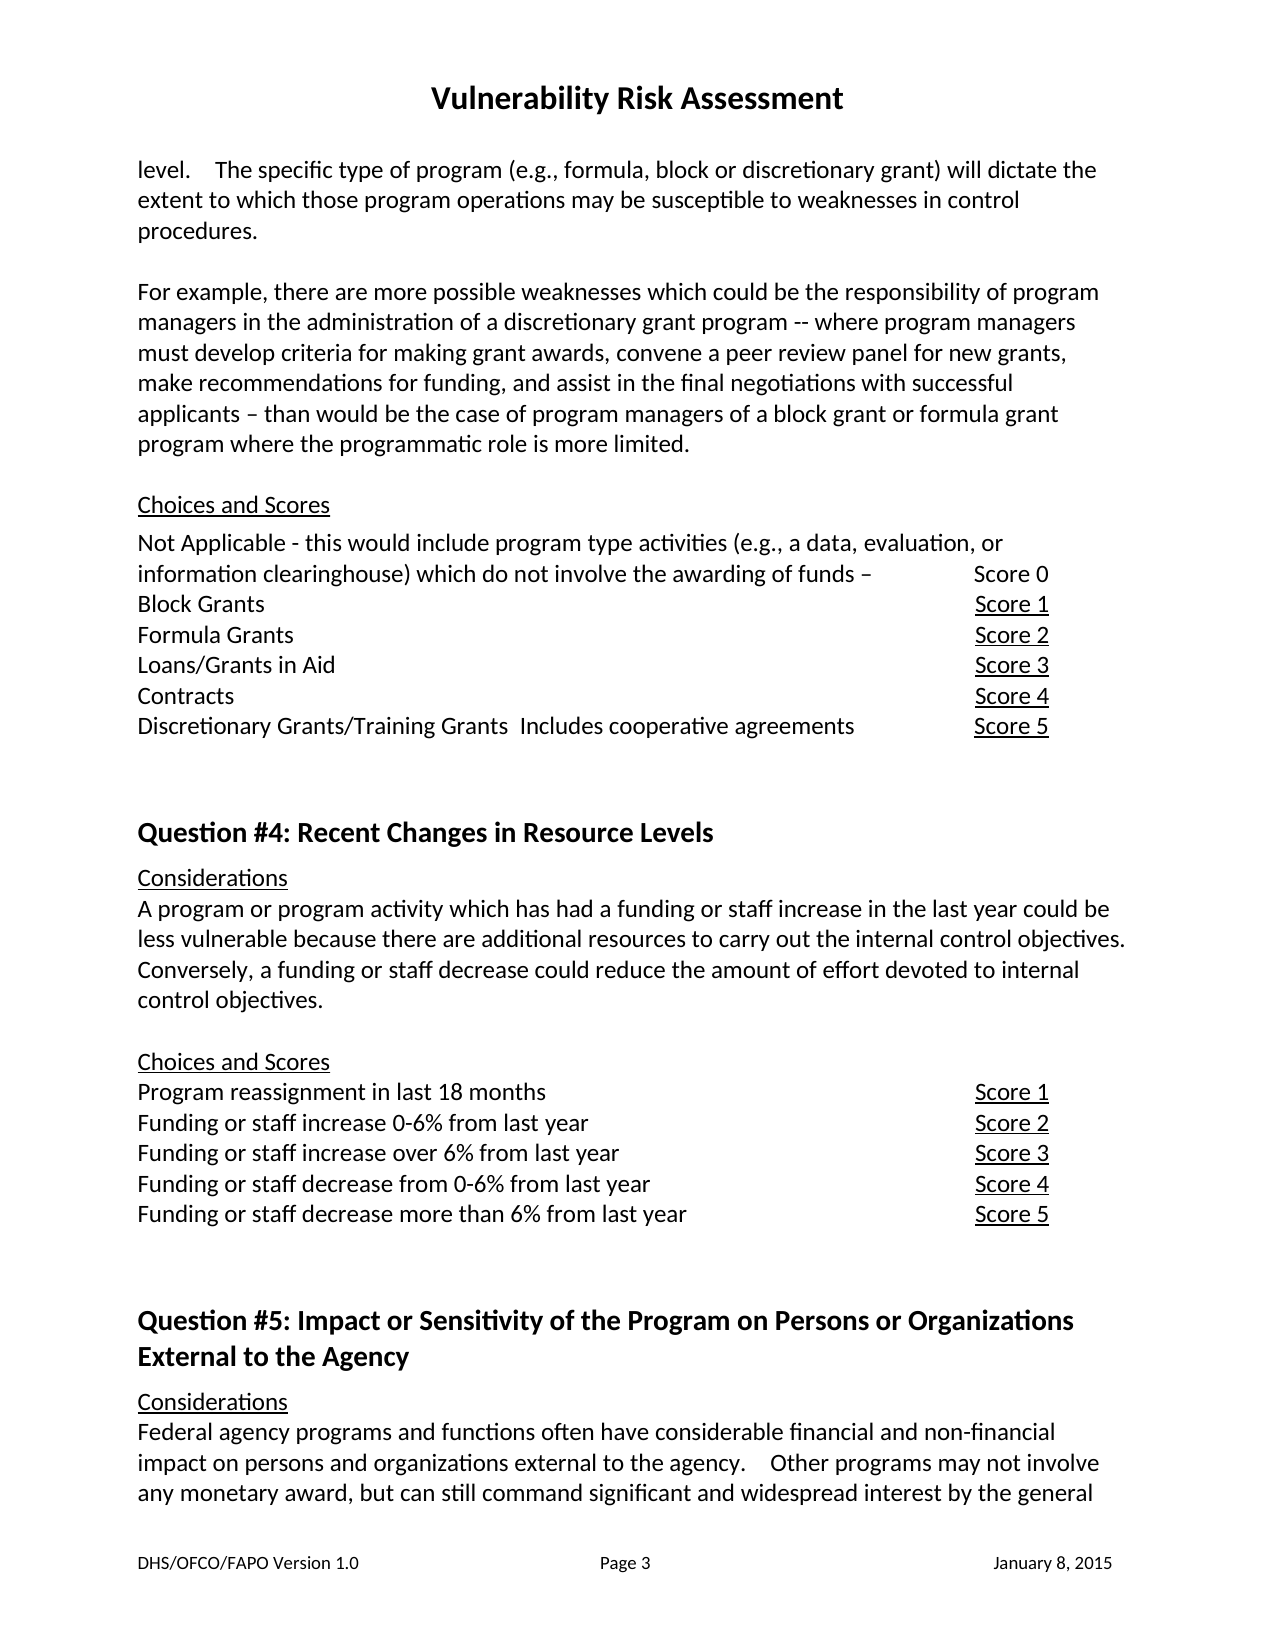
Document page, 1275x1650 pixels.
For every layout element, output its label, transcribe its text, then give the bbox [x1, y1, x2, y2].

text A program or program activity which has had a funding or staff increase in the last year could be less vulnerable because there are additional resources to carry out the internal control objectives. Conversely, a funding or staff decrease could reduce the amount of effort devoted to internal control objectives. [137, 893, 1137, 1015]
text Funding or staff increase over 6% from last year Score 3 [137, 1137, 1137, 1168]
text Considerations [137, 1386, 1137, 1417]
text Federal agency programs and functions often have considerable financial and non-financial impact on persons and organizations external to the agency. Other programs may not involve any monetary award, but can still command significant and widespread interest by the general [137, 1417, 1137, 1508]
text Program reassignment in last 18 months Score 1 [137, 1076, 1137, 1107]
text level. The specific type of program (e.g., formula, block or discretionary grant) will dictate the extent to which those program operations may be susceptible to weaknesses in control procedures. [137, 154, 1131, 245]
text Discretionary Grants/Training Grants Includes cooperative agreements Score 5 [137, 710, 1137, 741]
text Funding or staff decrease from 0-6% from last year Score 4 [137, 1168, 1137, 1198]
text Choices and Scores [137, 489, 1137, 520]
text Considerations [137, 862, 1137, 893]
text Question #4: Recent Changes in Resource Levels [137, 814, 1137, 850]
text Contracts Score 4 [137, 680, 1137, 710]
text Choices and Scores [137, 1046, 1137, 1076]
text Formula Grants Score 2 [137, 619, 1137, 649]
text Block Grants Score 1 [137, 588, 1137, 619]
text Funding or staff increase 0-6% from last year Score 2 [137, 1107, 1137, 1137]
text For example, there are more possible weaknesses which could be the responsibility of program managers in the administration of a discretionary grant program -- where program managers must develop criteria for making grant awards, convene a peer review panel for new grants, make recommendations for funding, and assist in the final negotiations with successful applicants – than would be the case of program managers of a block grant or formula grant program where the programmatic role is more limited. [137, 276, 1131, 459]
text Question #5: Impact or Sensitivity of the Program on Persons or Organizations External to the Agency [137, 1302, 1137, 1373]
text Funding or staff decrease more than 6% from last year Score 5 [137, 1198, 1137, 1229]
text Not Applicable - this would include program type activities (e.g., a data, evaluation, or information clearinghouse) which do not involve the awarding of funds – Score 0 [137, 527, 1124, 588]
text Loans/Grants in Aid Score 3 [137, 649, 1137, 680]
